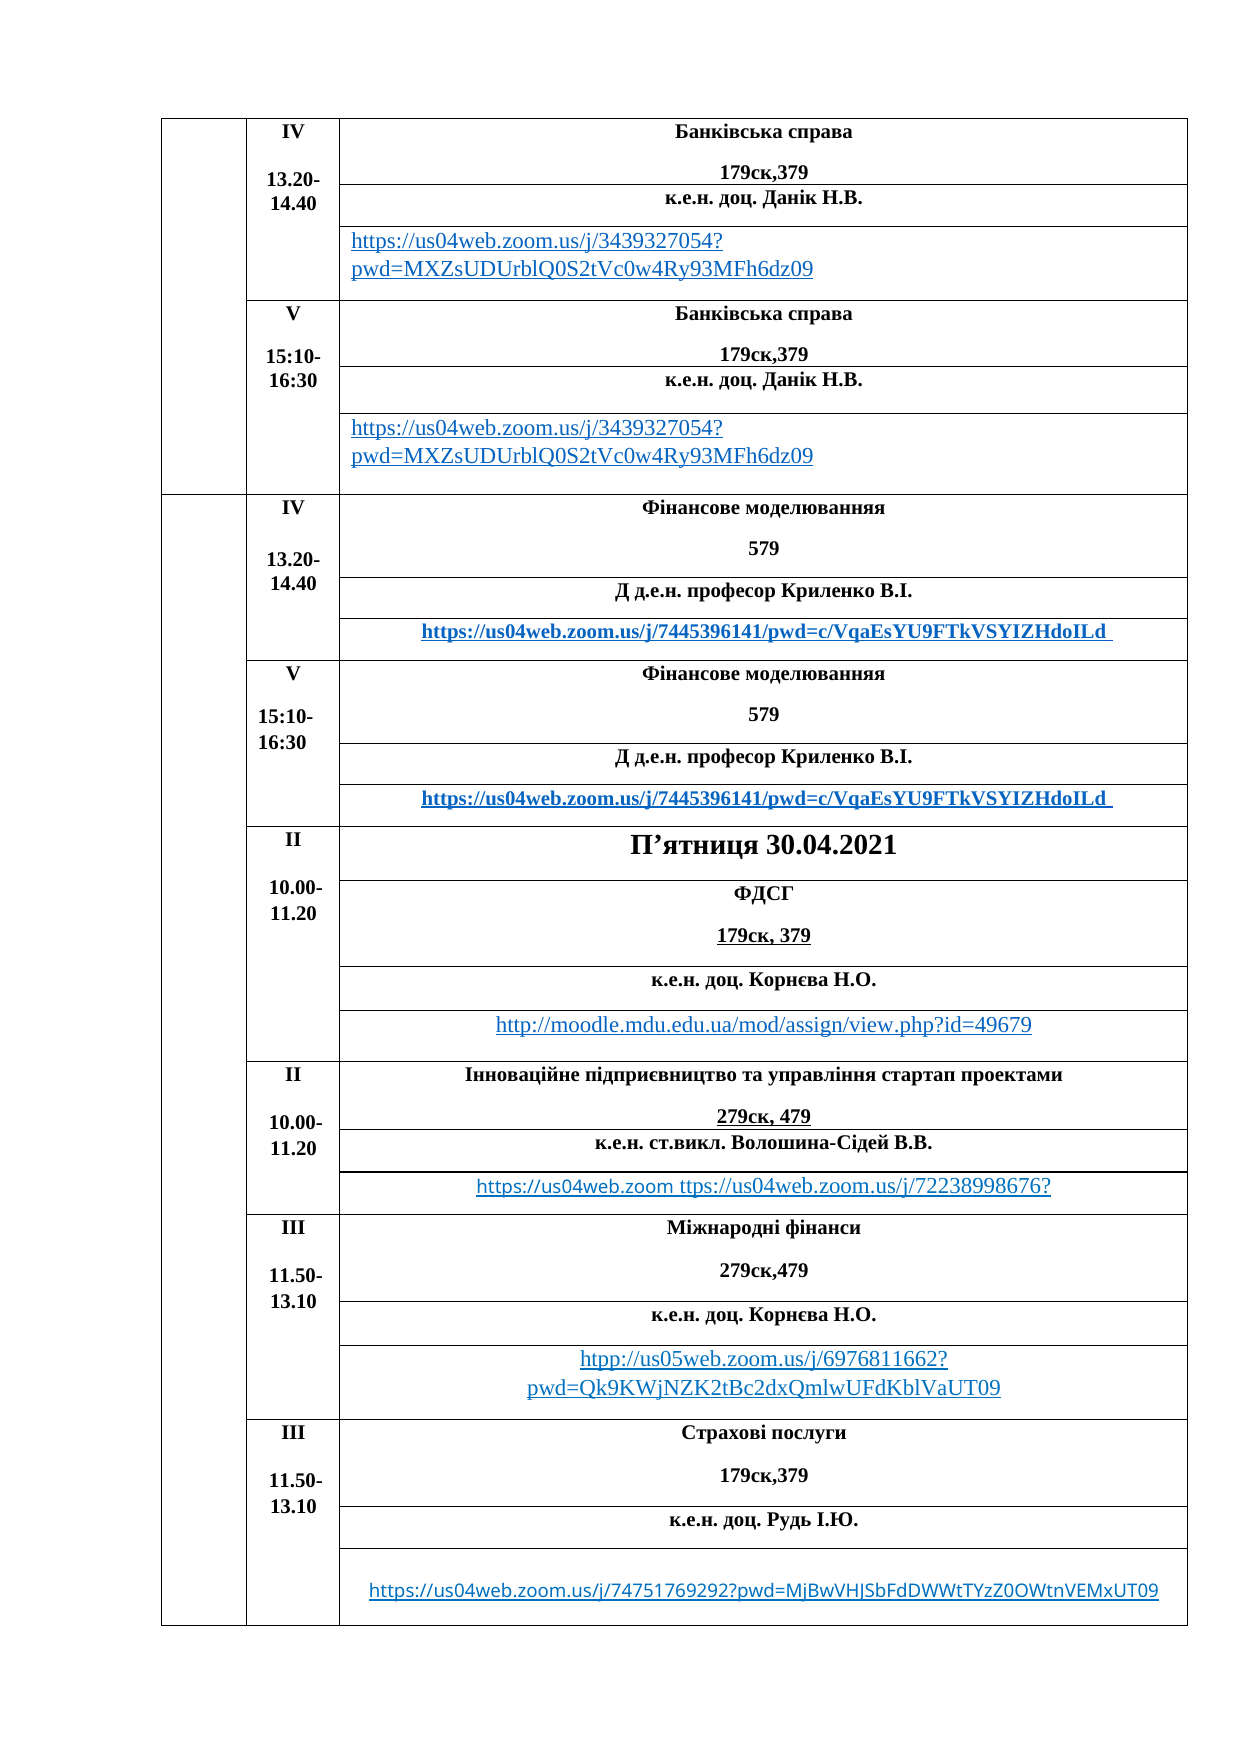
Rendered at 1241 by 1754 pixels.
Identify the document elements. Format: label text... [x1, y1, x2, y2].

table_cell https://us04web.zoom ttps://us04web.zoom.us/j/72238998676? [340, 1173, 1187, 1214]
table_cell ІІІ 11.50-13.10 [247, 1215, 339, 1419]
table_cell Фінансове моделюванняя 579 [340, 661, 1187, 743]
table_cell к.е.н. доц. Данік Н.В. [340, 185, 1187, 226]
table_cell Страхові послуги 179ск,379 [340, 1420, 1187, 1506]
table_cell [162, 495, 246, 1624]
table_cell П’ятниця 30.04.2021 [340, 827, 1187, 879]
table_cell Фінансове моделюванняя 579 [340, 495, 1187, 577]
table_cell ФДСГ 179ск, 379 [340, 881, 1187, 966]
table_cell к.е.н. доц. Данік Н.В. [340, 367, 1187, 413]
table_cell https://us04web.zoom.us/j/3439327054?pwd=MXZsUDUrblQ0S2tVc0w4Ry93MFh6dz09 [340, 414, 1187, 494]
table_cell к.е.н. доц. Корнєва Н.О. [340, 967, 1187, 1010]
table_cell https://us04web.zoom.us/j/3439327054?pwd=MXZsUDUrblQ0S2tVc0w4Ry93MFh6dz09 [340, 227, 1187, 300]
table_cell к.е.н. ст.викл. Волошина-Сідей В.В. [340, 1130, 1187, 1171]
table_cell к.е.н. доц. Рудь І.Ю. [340, 1507, 1187, 1548]
table_cell Д д.е.н. професор Криленко В.І. [340, 744, 1187, 784]
table_cell ІІ 10.00-11.20 [247, 1062, 339, 1214]
table_cell ІІІ 11.50-13.10 [247, 1420, 339, 1624]
table_cell http://moodle.mdu.edu.ua/mod/assign/view.php?id=49679 [340, 1011, 1187, 1061]
table_cell https://us04web.zoom.us/j/74751769292?pwd=MjBwVHJSbFdDWWtTYzZ0OWtnVEMxUT09 [340, 1549, 1187, 1624]
table_cell V 15:10-16:30 [247, 661, 339, 826]
table_cell Інноваційне підприєвництво та управління стартап проектами 279ск, 479 [340, 1062, 1187, 1128]
table_cell Банківська справа 179ск,379 [340, 119, 1187, 184]
table_cell IV 13.20-14.40 [247, 495, 339, 660]
table_cell https://us04web.zoom.us/j/7445396141/pwd=c/VqaEsYU9FTkVSYIZHdoILd [340, 785, 1187, 826]
table_cell Міжнародні фінанси 279ск,479 [340, 1215, 1187, 1301]
table_cell IV 13.20-14.40 [247, 119, 339, 300]
table_cell https://us04web.zoom.us/j/7445396141/pwd=c/VqaEsYU9FTkVSYIZHdoILd [340, 619, 1187, 660]
table_cell Банківська справа 179ск,379 [340, 301, 1187, 366]
table_cell Д д.е.н. професор Криленко В.І. [340, 578, 1187, 618]
table_cell V 15:10-16:30 [247, 301, 339, 494]
table_cell ІІ 10.00-11.20 [247, 827, 339, 1061]
table_cell htpp://us05web.zoom.us/j/6976811662?pwd=Qk9KWjNZK2tBc2dxQmlwUFdKblVaUT09 [340, 1346, 1187, 1419]
table_cell к.е.н. доц. Корнєва Н.О. [340, 1302, 1187, 1344]
